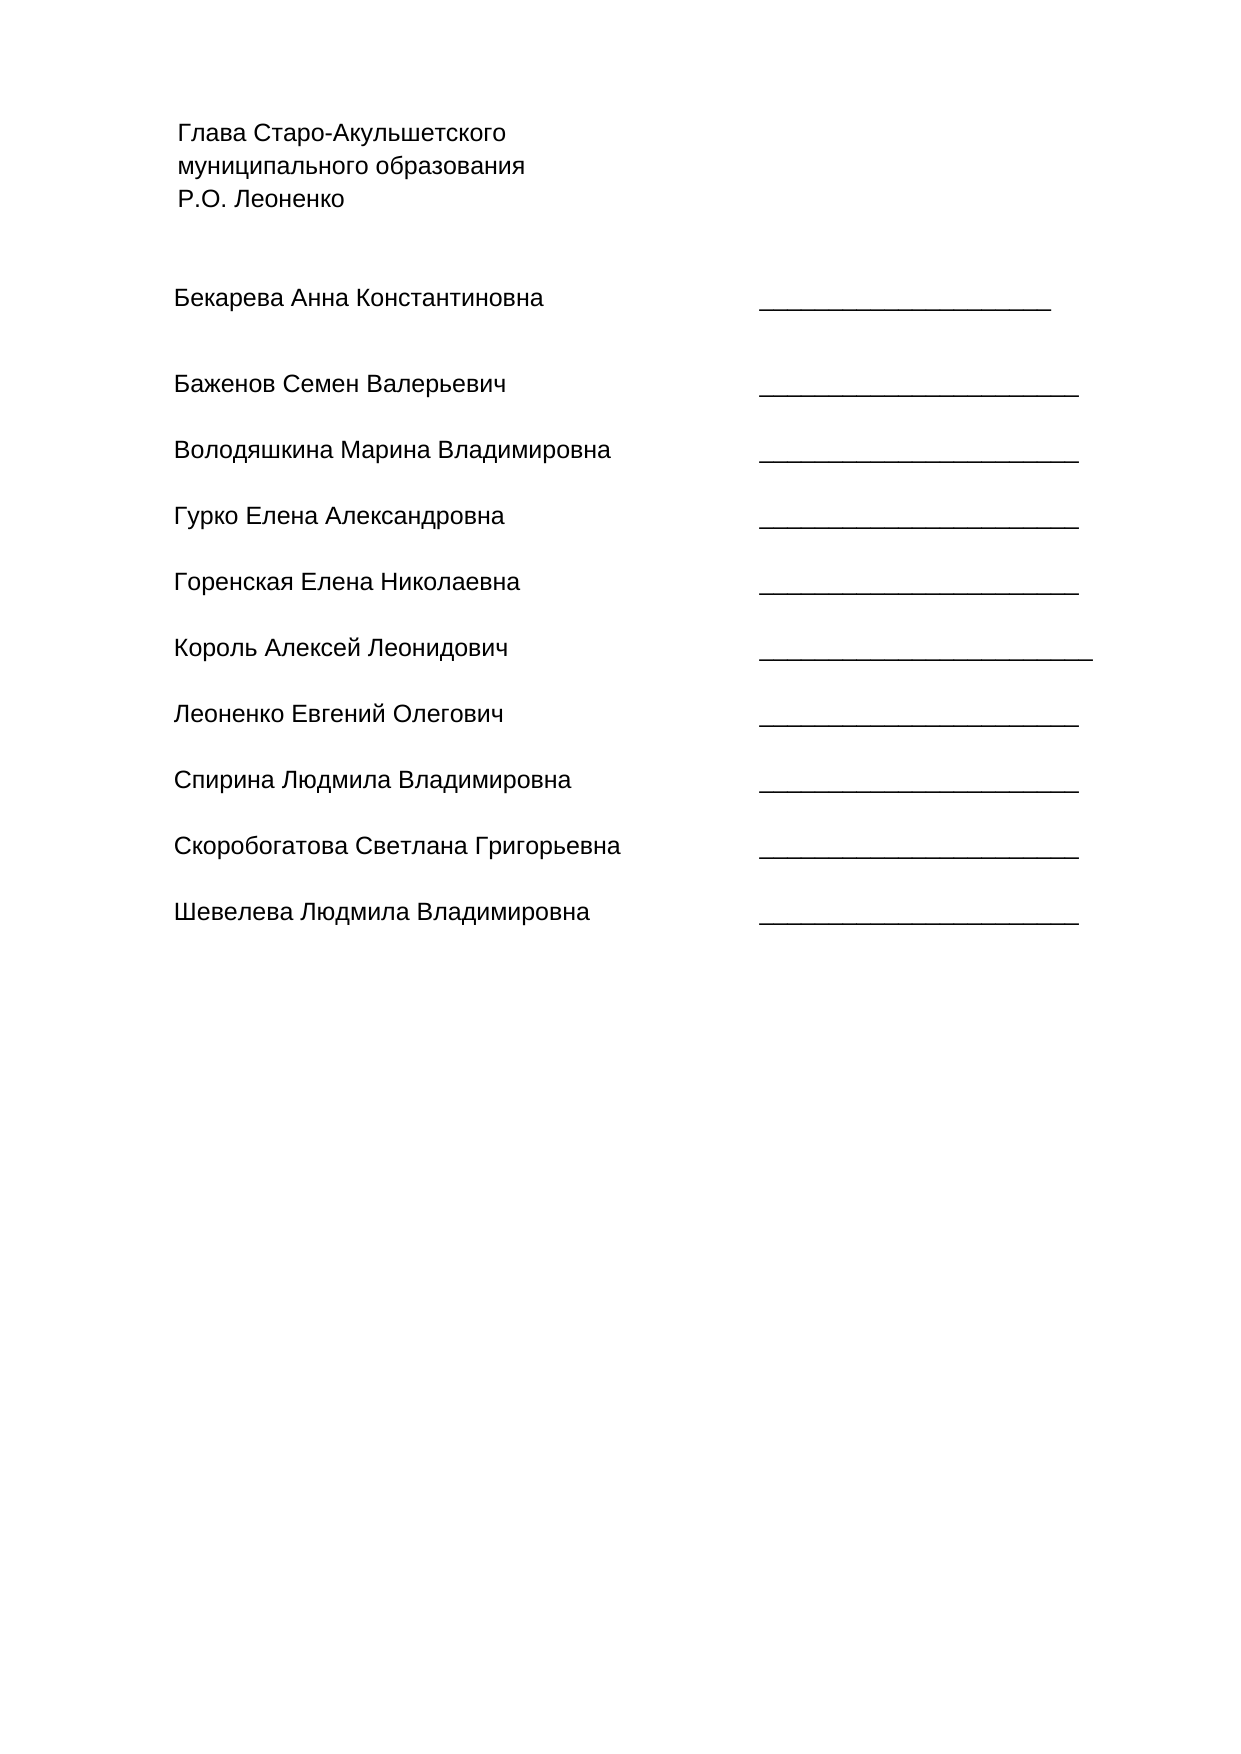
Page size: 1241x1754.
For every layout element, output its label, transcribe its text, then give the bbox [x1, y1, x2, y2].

table_cell _______________________ [748, 336, 1240, 435]
table_cell _______________________ _______________________ _______________________ ________________________ _______________________ _______________________ _______________________ _______________________ [748, 435, 1240, 963]
table_header Бекарева Анна Константиновна [163, 283, 748, 336]
table_header _____________________ [748, 283, 1240, 336]
text Глава Старо-Акульшетского [177, 118, 1152, 147]
text Р.О. Леоненко [177, 184, 1152, 213]
table_cell Володяшкина Марина Владимировна Гурко Елена Александровна Горенская Елена Николаевна Король Алексей Леонидович Леоненко Евгений Олегович Спирина Людмила Владимировна Скоробогатова Светлана Григорьевна Шевелева Людмила Владимировна [163, 435, 748, 963]
text муниципального образования [177, 151, 1152, 180]
table_cell Баженов Семен Валерьевич [163, 336, 748, 435]
